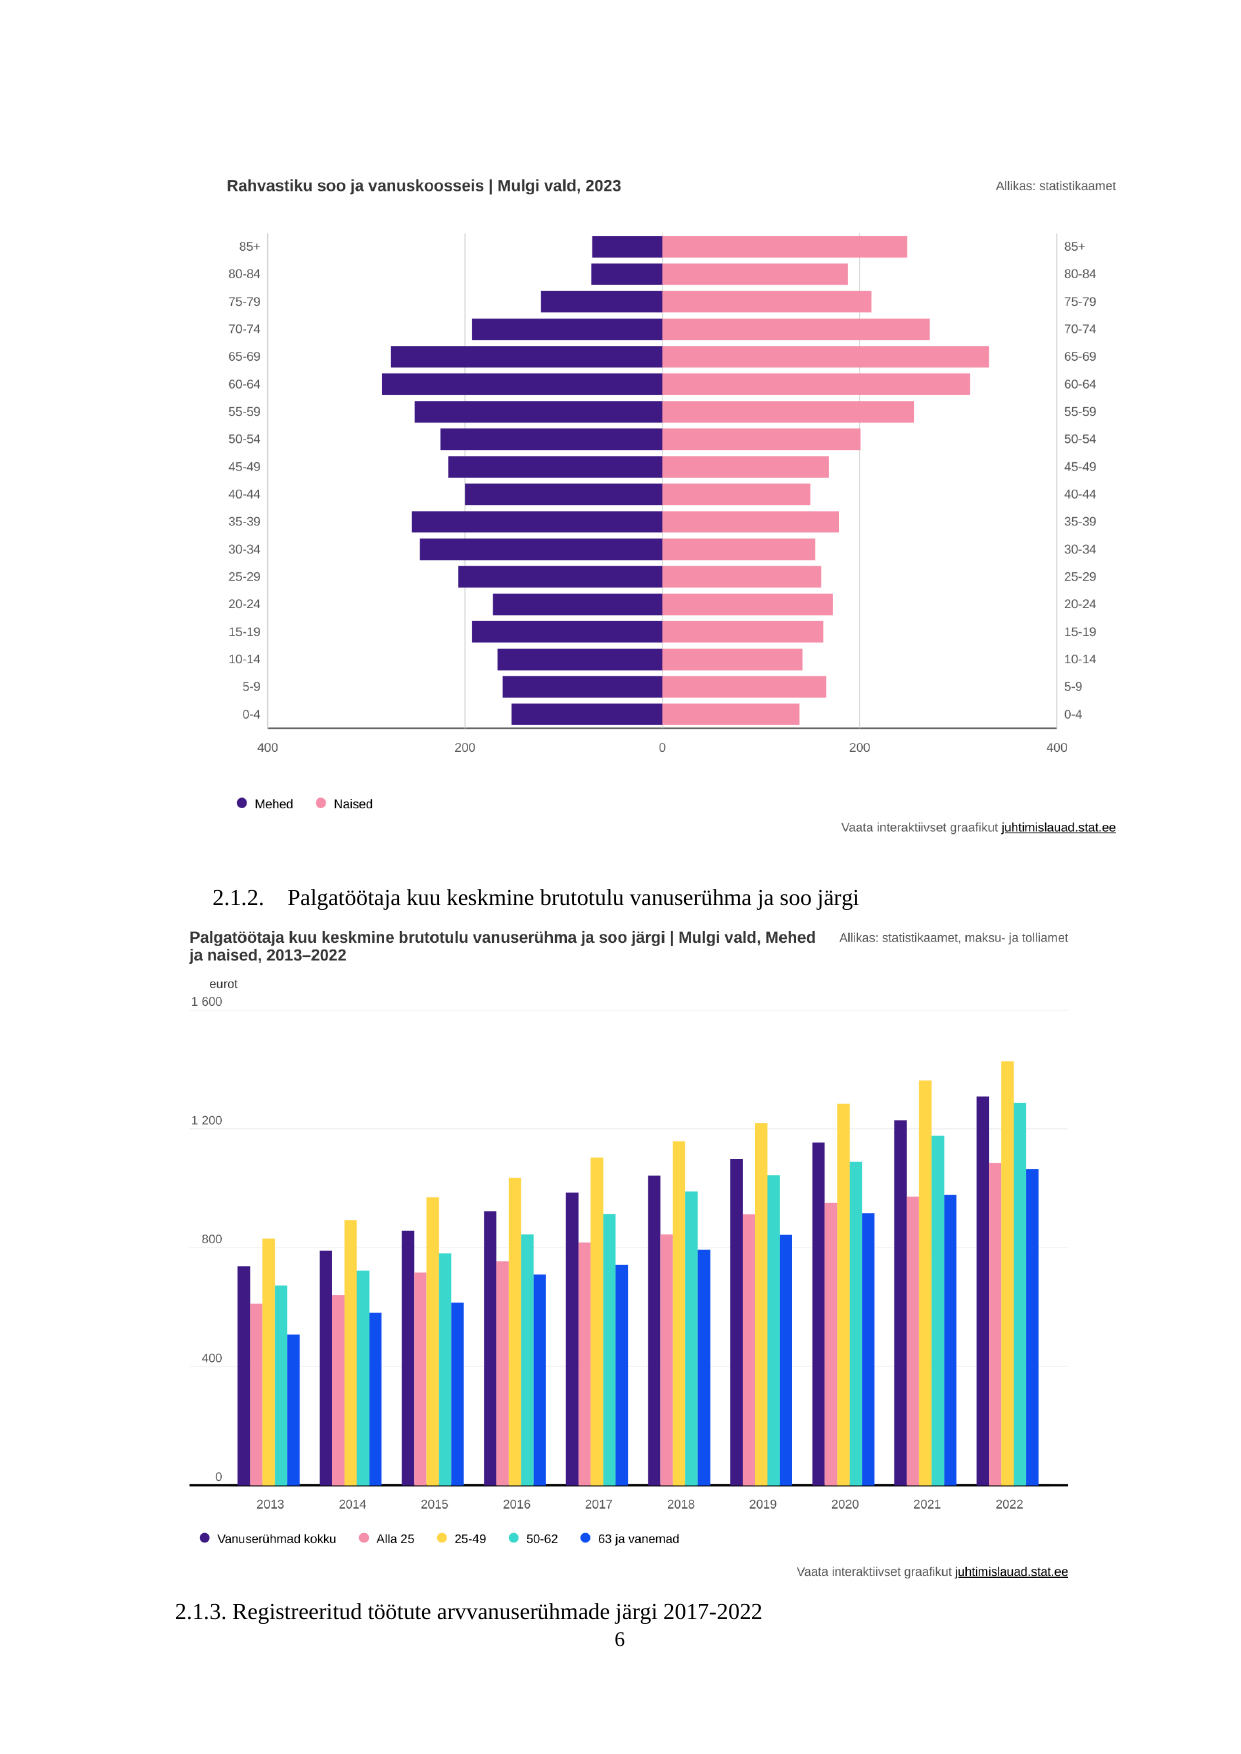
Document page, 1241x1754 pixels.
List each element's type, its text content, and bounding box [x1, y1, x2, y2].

list Palgatöötaja kuu keskmine brutotulu vanuserühma ja soo järgi [212, 884, 1105, 910]
text 2.1.3. Registreeritud töötute arvvanuserühmade järgi 2017-2022 [175, 1598, 1105, 1624]
picture [212, 162, 1130, 851]
picture [175, 914, 1082, 1595]
